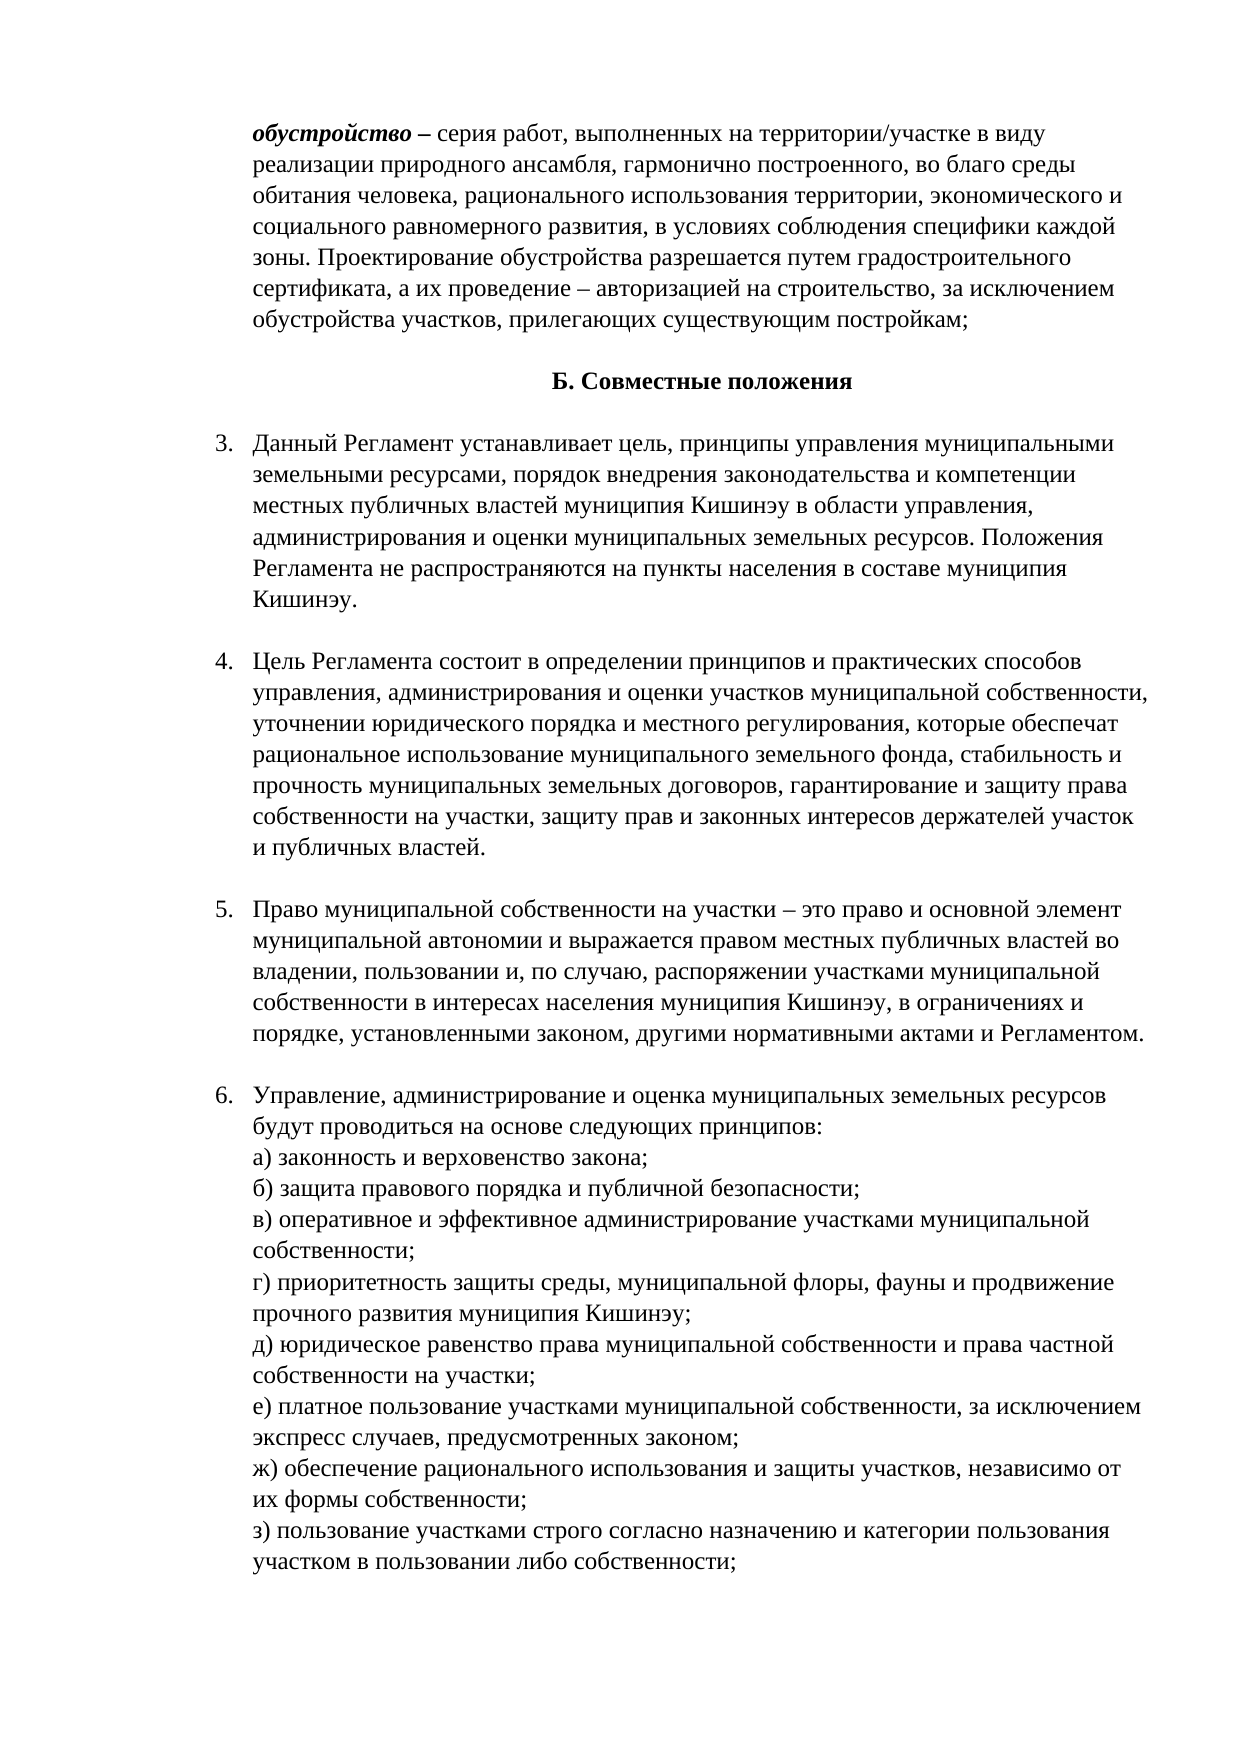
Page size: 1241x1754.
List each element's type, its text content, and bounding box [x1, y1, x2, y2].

list г) приоритетность защиты среды, муниципальной флоры, фауны и продвижение прочного развития муниципия Кишинэу; [252, 1267, 1152, 1326]
list Цель Регламента состоит в определении принципов и практических способов управления, администрирования и оценки участков муниципальной собственности, уточнении юридического порядка и местного регулирования, которые обеспечат рациональное использование муниципального земельного фонда, стабильность и прочность муниципальных земельных договоров, гарантирование и защиту права собственности на участки, защиту прав и законных интересов держателей участок и публичных властей. [215, 646, 1152, 861]
list ж) обеспечение рационального использования и защиты участков, независимо от их формы собственности; [252, 1453, 1152, 1513]
list Управление, администрирование и оценка муниципальных земельных ресурсов будут проводиться на основе следующих принципов: [215, 1080, 1152, 1140]
list обустройство – серия работ, выполненных на территории/участке в виду реализации природного ансамбля, гармонично построенного, во благо среды обитания человека, рационального использования территории, экономического и социального равномерного развития, в условиях соблюдения специфики каждой зоны. Проектирование обустройства разрешается путем градостроительного сертификата, а их проведение – авторизацией на строительство, за исключением обустройства участков, прилегающих существующим постройкам; [252, 118, 1152, 333]
list з) пользование участками строго согласно назначению и категории пользования участком в пользовании либо собственности; [252, 1515, 1152, 1575]
list д) юридическое равенство права муниципальной собственности и права частной собственности на участки; [252, 1329, 1152, 1388]
list е) платное пользование участками муниципальной собственности, за исключением экспресс случаев, предусмотренных законом; [252, 1391, 1152, 1451]
list б) защита правового порядка и публичной безопасности; [252, 1173, 1152, 1202]
list Право муниципальной собственности на участки – это право и основной элемент муниципальной автономии и выражается правом местных публичных властей во владении, пользовании и, по случаю, распоряжении участками муниципальной собственности в интересах населения муниципия Кишинэу, в ограничениях и порядке, установленными законом, другими нормативными актами и Регламентом. [215, 894, 1152, 1047]
list в) оперативное и эффективное администрирование участками муниципальной собственности; [252, 1204, 1152, 1264]
list а) законность и верховенство закона; [252, 1142, 1152, 1171]
list Данный Регламент устанавливает цель, принципы управления муниципальными земельными ресурсами, порядок внедрения законодательства и компетенции местных публичных властей муниципия Кишинэу в области управления, администрирования и оценки муниципальных земельных ресурсов. Положения Регламента не распространяются на пункты населения в составе муниципия Кишинэу. [215, 428, 1152, 612]
list Б. Совместные положения [252, 366, 1152, 395]
